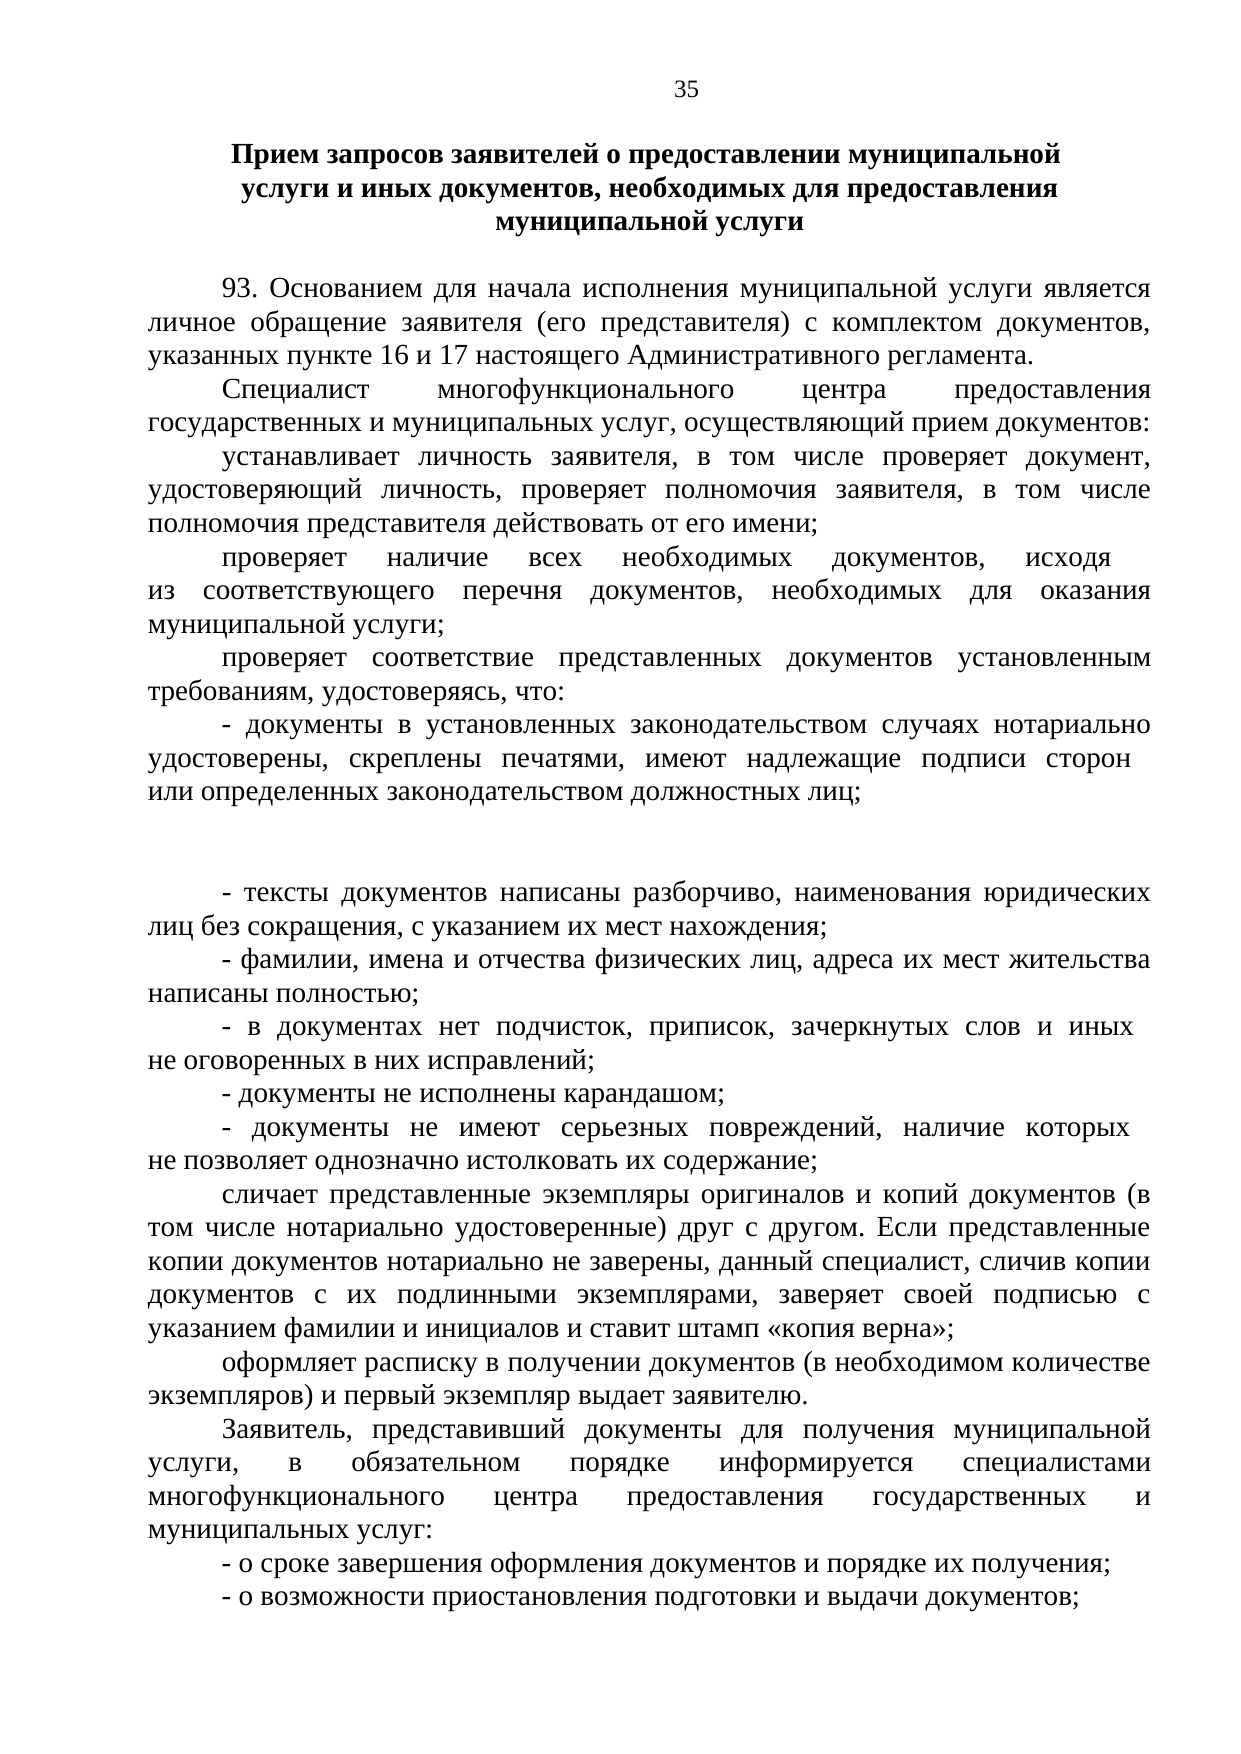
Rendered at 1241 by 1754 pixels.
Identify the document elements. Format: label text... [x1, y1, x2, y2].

text Заявитель, представивший документы для получения муниципальной услуги, в обязательном порядке информируется специалистами многофункционального центра предоставления государственных и муниципальных услуг: [148, 1411, 1152, 1545]
text Специалист многофункционального центра предоставления государственных и муниципальных услуг, осуществляющий прием документов: [148, 371, 1152, 438]
text 93. Основанием для начала исполнения муниципальной услуги является личное обращение заявителя (его представителя) с комплектом документов, указанных пункте 16 и 17 настоящего Административного регламента. [148, 270, 1152, 371]
text проверяет наличие всех необходимых документов, исходя из соответствующего перечня документов, необходимых для оказания муниципальной услуги; [148, 539, 1152, 639]
text - фамилии, имена и отчества физических лиц, адреса их мест жительства написаны полностью; [148, 941, 1152, 1008]
text сличает представленные экземпляры оригиналов и копий документов (в том числе нотариально удостоверенные) друг с другом. Если представленные копии документов нотариально не заверены, данный специалист, сличив копии документов с их подлинными экземплярами, заверяет своей подписью с указанием фамилии и инициалов и ставит штамп «копия верна»; [148, 1176, 1152, 1344]
text Прием запросов заявителей о предоставлении муниципальной услуги и иных документов, необходимых для предоставления муниципальной услуги [148, 136, 1152, 237]
text - документы не имеют серьезных повреждений, наличие которых не позволяет однозначно истолковать их содержание; [148, 1109, 1152, 1176]
text - о возможности приостановления подготовки и выдачи документов; [148, 1578, 1152, 1612]
text - в документах нет подчисток, приписок, зачеркнутых слов и иных не оговоренных в них исправлений; [148, 1008, 1152, 1075]
text - документы не исполнены карандашом; [148, 1075, 1152, 1109]
text оформляет расписку в получении документов (в необходимом количестве экземпляров) и первый экземпляр выдает заявителю. [148, 1344, 1152, 1411]
text устанавливает личность заявителя, в том числе проверяет документ, удостоверяющий личность, проверяет полномочия заявителя, в том числе полномочия представителя действовать от его имени; [148, 438, 1152, 539]
text - о сроке завершения оформления документов и порядке их получения; [148, 1545, 1152, 1578]
text - документы в установленных законодательством случаях нотариально удостоверены, скреплены печатями, имеют надлежащие подписи сторон или определенных законодательством должностных лиц; [148, 706, 1152, 807]
text - тексты документов написаны разборчиво, наименования юридических лиц без сокращения, с указанием их мест нахождения; [148, 874, 1152, 941]
text проверяет соответствие представленных документов установленным требованиям, удостоверяясь, что: [148, 639, 1152, 706]
